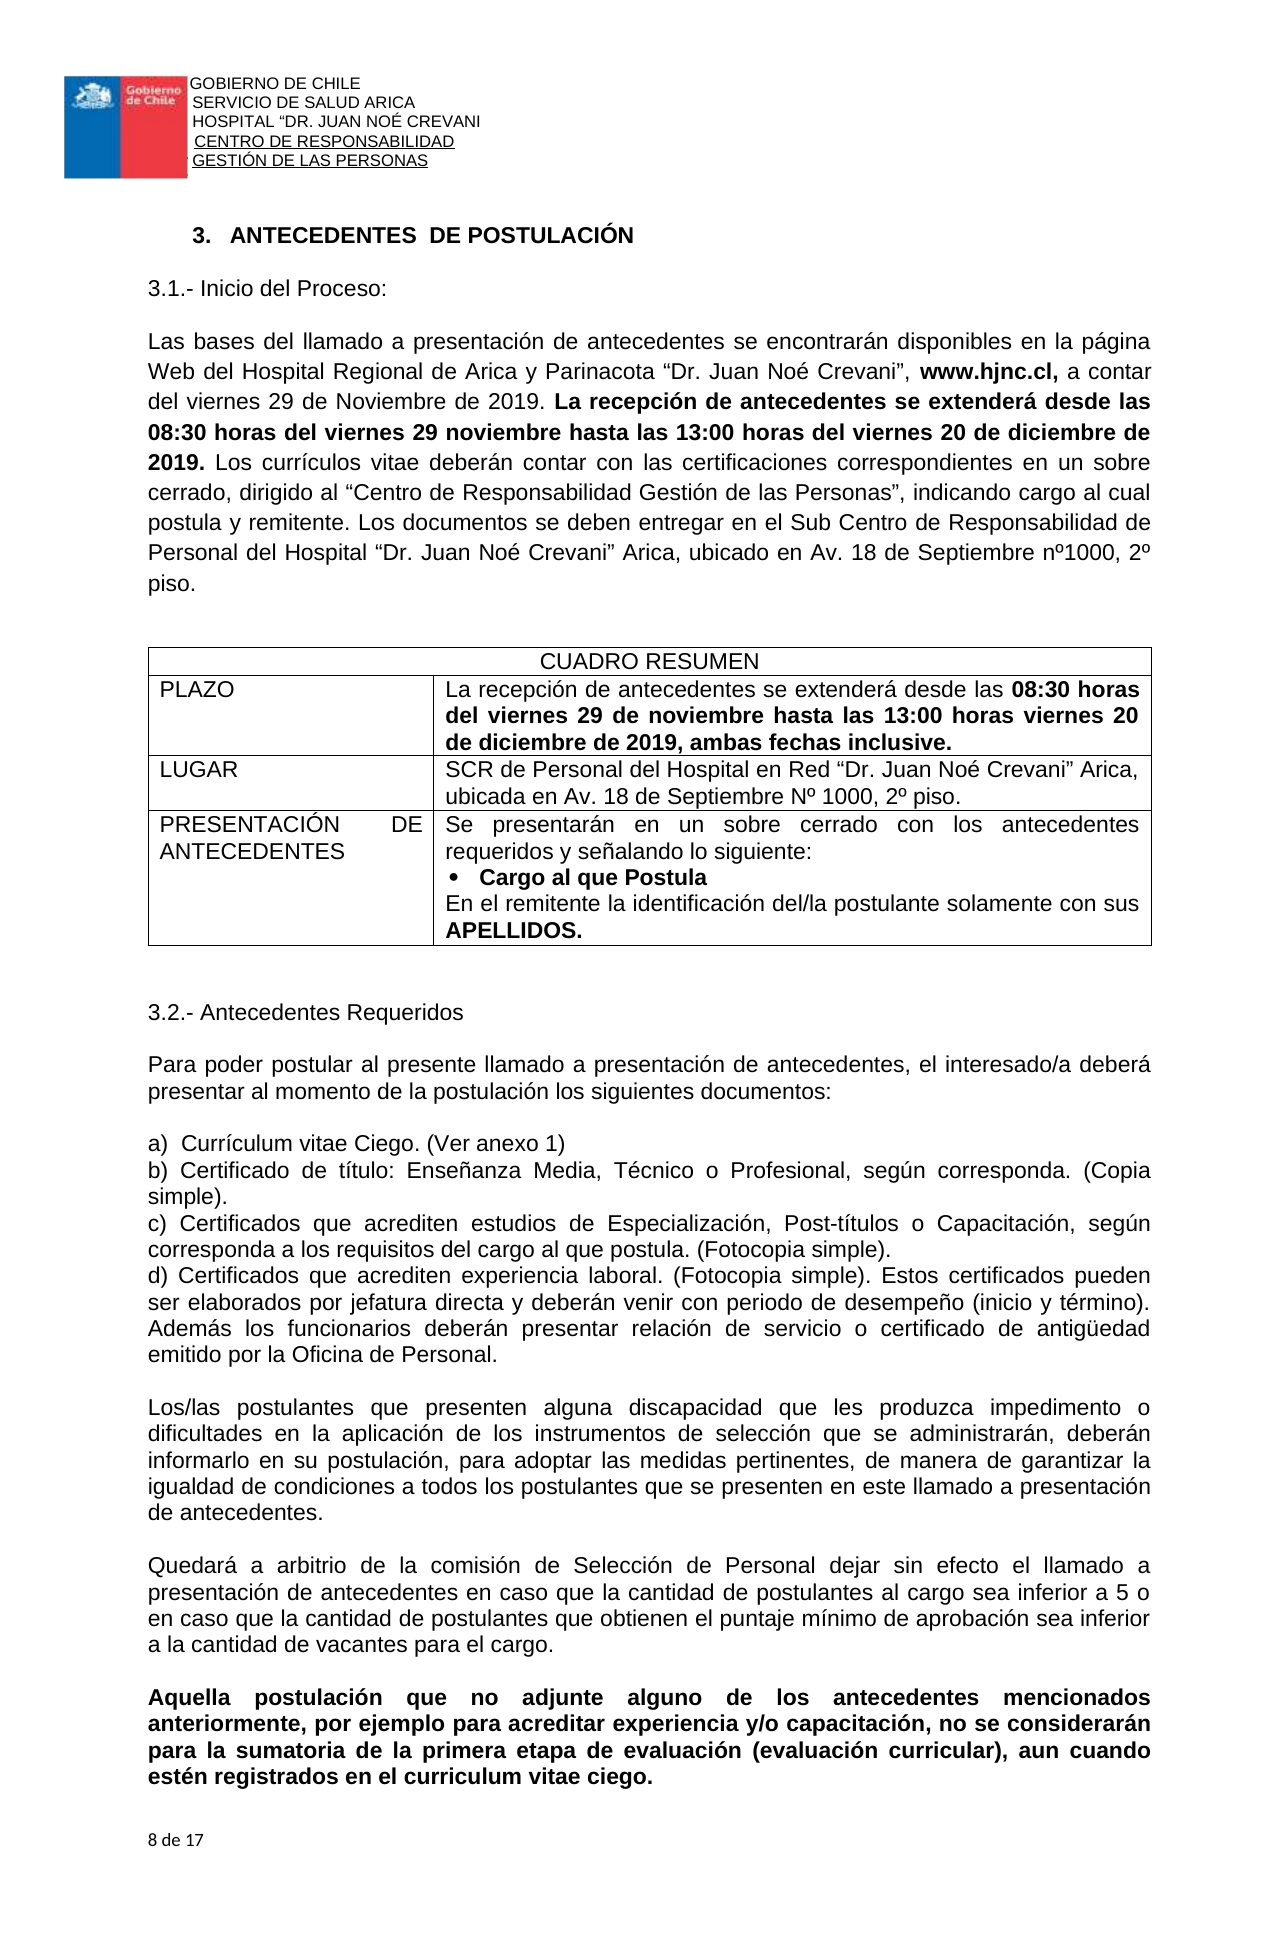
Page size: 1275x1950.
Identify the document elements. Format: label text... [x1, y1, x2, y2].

text a) Currículum vitae Ciego. (Ver anexo 1) [148, 1130, 1152, 1157]
text c) Certificados que acrediten estudios de Especialización, Post-títulos o Capacitación, según corresponda a los requisitos del cargo al que postula. (Fotocopia simple). [148, 1209, 1152, 1262]
table_cell SCR de Personal del Hospital en Red “Dr. Juan Noé Crevani” Arica, ubicada en Av. 18 de Septiembre Nº 1000, 2º piso. [434, 756, 1151, 810]
text Para poder postular al presente llamado a presentación de antecedentes, el interesado/a deberá presentar al momento de la postulación los siguientes documentos: [148, 1051, 1152, 1104]
table_header CUADRO RESUMEN [149, 648, 1151, 675]
text 3.1.- Inicio del Proceso: [148, 275, 1152, 301]
text d) Certificados que acrediten experiencia laboral. (Fotocopia simple). Estos certificados pueden ser elaborados por jefatura directa y deberán venir con periodo de desempeño (inicio y término). Además los funcionarios deberán presentar relación de servicio o certificado de antigüedad emitido por la Oficina de Personal. [148, 1262, 1152, 1368]
table_cell PRESENTACIÓN DE ANTECEDENTES [149, 811, 433, 945]
text Aquella postulación que no adjunte alguno de los antecedentes mencionados anteriormente, por ejemplo para acreditar experiencia y/o capacitación, no se considerarán para la sumatoria de la primera etapa de evaluación (evaluación curricular), aun cuando estén registrados en el curriculum vitae ciego. [148, 1684, 1152, 1789]
table_cell La recepción de antecedentes se extenderá desde las 08:30 horas del viernes 29 de noviembre hasta las 13:00 horas viernes 20 de diciembre de 2019, ambas fechas inclusive. [434, 676, 1151, 755]
text Quedará a arbitrio de la comisión de Selección de Personal dejar sin efecto el llamado a presentación de antecedentes en caso que la cantidad de postulantes al cargo sea inferior a 5 o en caso que la cantidad de postulantes que obtienen el puntaje mínimo de aprobación sea inferior a la cantidad de vacantes para el cargo. [148, 1552, 1152, 1657]
text Las bases del llamado a presentación de antecedentes se encontrarán disponibles en la página Web del Hospital Regional de Arica y Parinacota “Dr. Juan Noé Crevani”, www.hjnc.cl, a contar del viernes 29 de Noviembre de 2019. La recepción de antecedentes se extenderá desde las 08:30 horas del viernes 29 noviembre hasta las 13:00 horas del viernes 20 de diciembre de 2019. Los currículos vitae deberán contar con las certificaciones correspondientes en un sobre cerrado, dirigido al “Centro de Responsabilidad Gestión de las Personas”, indicando cargo al cual postula y remitente. Los documentos se deben entregar en el Sub Centro de Responsabilidad de Personal del Hospital “Dr. Juan Noé Crevani” Arica, ubicado en Av. 18 de Septiembre nº1000, 2º piso. [148, 328, 1152, 596]
picture [63, 75, 188, 180]
text b) Certificado de título: Enseñanza Media, Técnico o Profesional, según corresponda. (Copia simple). [148, 1157, 1152, 1209]
list ANTECEDENTES DE POSTULACIÓN [192, 222, 1152, 249]
table_cell PLAZO [149, 676, 433, 755]
table_cell Se presentarán en un sobre cerrado con los antecedentes requeridos y señalando lo siguiente: Cargo al que Postula En el remitente la identificación del/la postulante solamente con sus APELLIDOS. [434, 811, 1151, 945]
table_cell LUGAR [149, 756, 433, 810]
text Los/las postulantes que presenten alguna discapacidad que les produzca impedimento o dificultades en la aplicación de los instrumentos de selección que se administrarán, deberán informarlo en su postulación, para adoptar las medidas pertinentes, de manera de garantizar la igualdad de condiciones a todos los postulantes que se presenten en este llamado a presentación de antecedentes. [148, 1394, 1152, 1526]
text 3.2.- Antecedentes Requeridos [148, 999, 1152, 1025]
